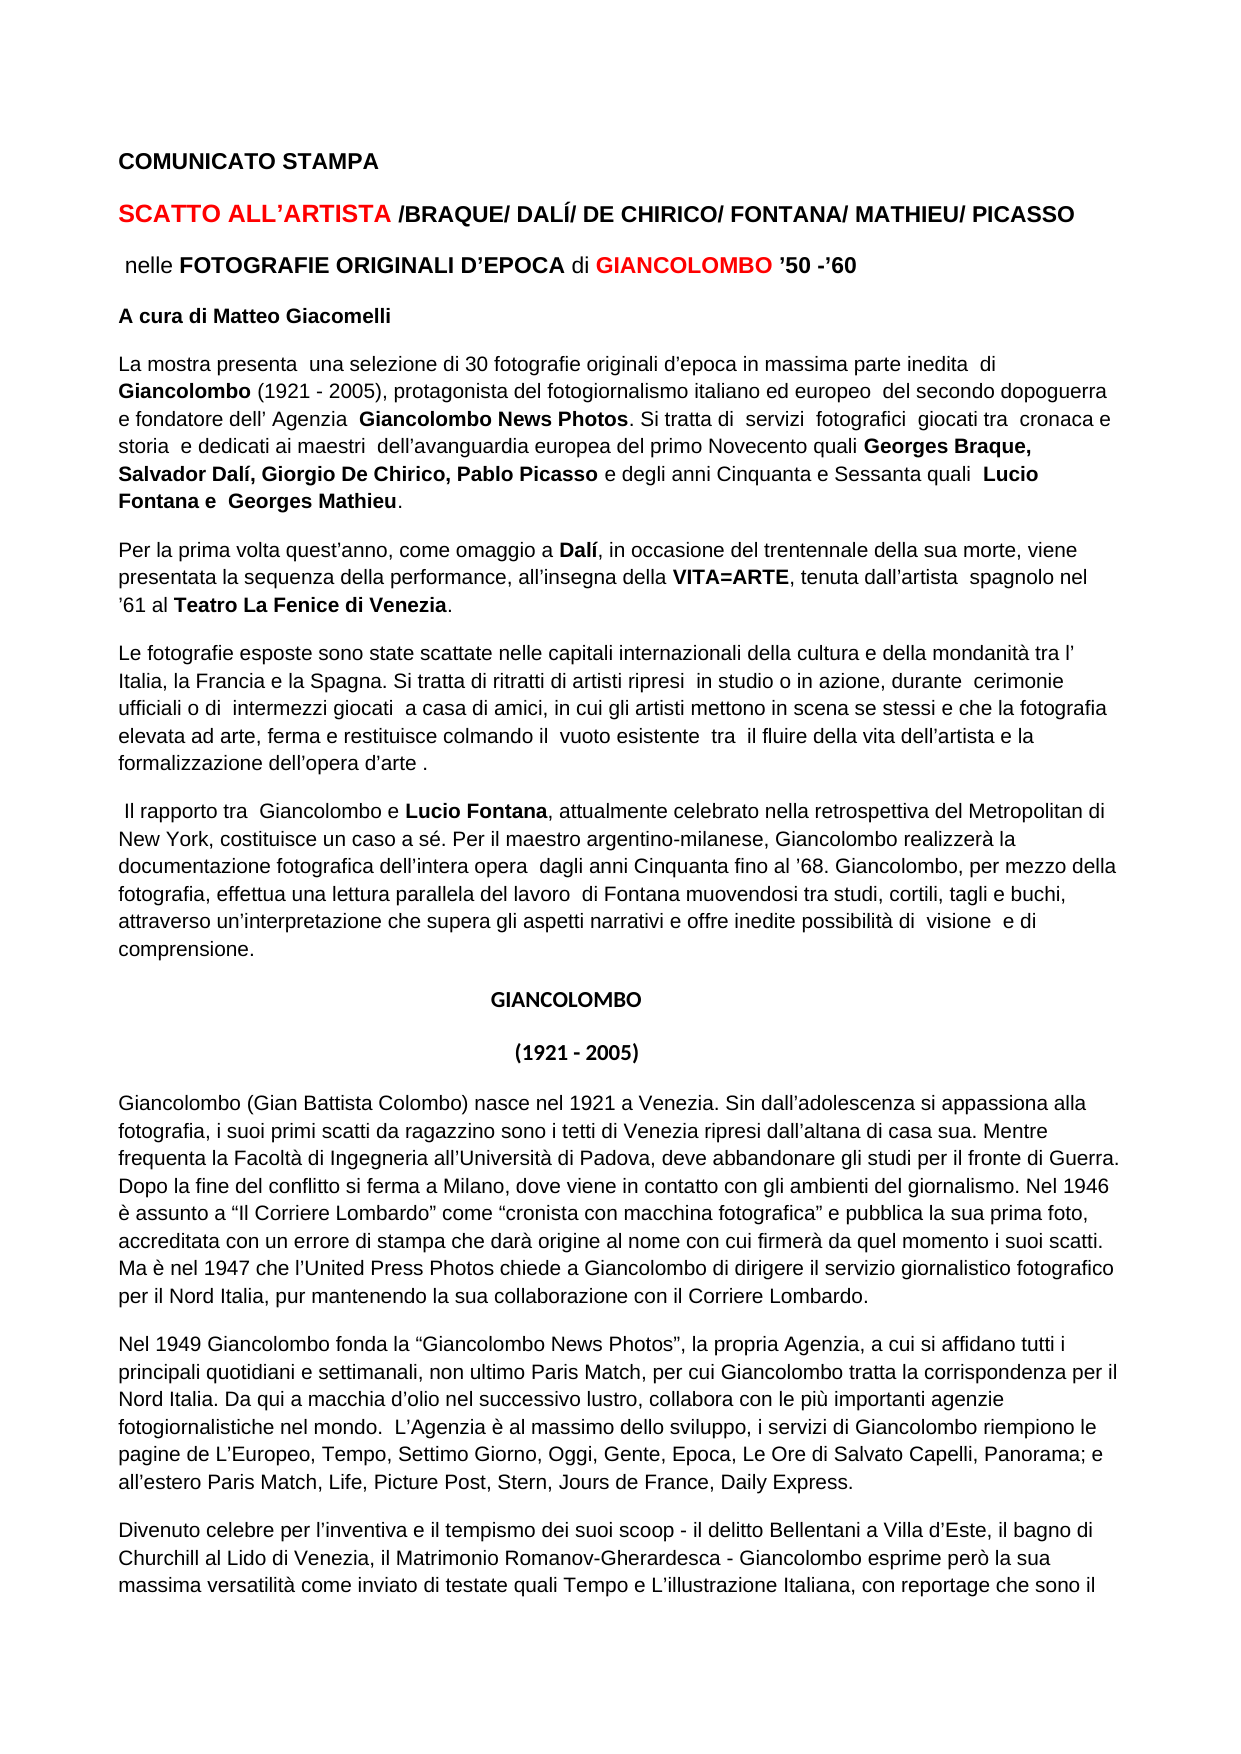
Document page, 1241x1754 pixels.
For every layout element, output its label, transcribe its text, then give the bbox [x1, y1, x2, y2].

text GIANCOLOMBO [118, 985, 1122, 1013]
text A cura di Matteo Giacomelli [118, 303, 1122, 327]
text COMUNICATO STAMPA [118, 148, 1122, 174]
text Le fotografie esposte sono state scattate nelle capitali internazionali della cultura e della mondanità tra l’ Italia, la Francia e la Spagna. Si tratta di ritratti di artisti ripresi in studio o in azione, durante cerimonie ufficiali o di intermezzi giocati a casa di amici, in cui gli artisti mettono in scena se stessi e che la fotografia elevata ad arte, ferma e restituisce colmando il vuoto esistente tra il fluire della vita dell’artista e la formalizzazione dell’opera d’arte . [118, 641, 1122, 775]
text Per la prima volta quest’anno, come omaggio a Dalí, in occasione del trentennale della sua morte, viene presentata la sequenza della performance, all’insegna della VITA=ARTE, tenuta dall’artista spagnolo nel ’61 al Teatro La Fenice di Venezia. [118, 538, 1122, 617]
text (1921 - 2005) [118, 1038, 1122, 1066]
text Nel 1949 Giancolombo fonda la “Giancolombo News Photos”, la propria Agenzia, a cui si affidano tutti i principali quotidiani e settimanali, non ultimo Paris Match, per cui Giancolombo tratta la corrispondenza per il Nord Italia. Da qui a macchia d’olio nel successivo lustro, collabora con le più importanti agenzie fotogiornalistiche nel mondo. L’Agenzia è al massimo dello sviluppo, i servizi di Giancolombo riempiono le pagine de L’Europeo, Tempo, Settimo Giorno, Oggi, Gente, Epoca, Le Ore di Salvato Capelli, Panorama; e all’estero Paris Match, Life, Picture Post, Stern, Jours de France, Daily Express. [118, 1332, 1122, 1493]
text Giancolombo (Gian Battista Colombo) nasce nel 1921 a Venezia. Sin dall’adolescenza si appassiona alla fotografia, i suoi primi scatti da ragazzino sono i tetti di Venezia ripresi dall’altana di casa sua. Mentre frequenta la Facoltà di Ingegneria all’Università di Padova, deve abbandonare gli studi per il fronte di Guerra. Dopo la fine del conflitto si ferma a Milano, dove viene in contatto con gli ambienti del giornalismo. Nel 1946 è assunto a “Il Corriere Lombardo” come “cronista con macchina fotografica” e pubblica la sua prima foto, accreditata con un errore di stampa che darà origine al nome con cui firmerà da quel momento i suoi scatti. Ma è nel 1947 che l’United Press Photos chiede a Giancolombo di dirigere il servizio giornalistico fotografico per il Nord Italia, pur mantenendo la sua collaborazione con il Corriere Lombardo. [118, 1091, 1122, 1308]
text La mostra presenta una selezione di 30 fotografie originali d’epoca in massima parte inedita di Giancolombo (1921 - 2005), protagonista del fotogiornalismo italiano ed europeo del secondo dopoguerra e fondatore dell’ Agenzia Giancolombo News Photos. Si tratta di servizi fotografici giocati tra cronaca e storia e dedicati ai maestri dell’avanguardia europea del primo Novecento quali Georges Braque, Salvador Dalí, Giorgio De Chirico, Pablo Picasso e degli anni Cinquanta e Sessanta quali Lucio Fontana e Georges Mathieu. [118, 352, 1122, 513]
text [118, 1518, 1122, 1597]
text SCATTO ALL’ARTISTA /BRAQUE/ DALÍ/ DE CHIRICO/ FONTANA/ MATHIEU/ PICASSO [118, 199, 1122, 227]
text Il rapporto tra Giancolombo e Lucio Fontana, attualmente celebrato nella retrospettiva del Metropolitan di New York, costituisce un caso a sé. Per il maestro argentino-milanese, Giancolombo realizzerà la documentazione fotografica dell’intera opera dagli anni Cinquanta fino al ’68. Giancolombo, per mezzo della fotografia, effettua una lettura parallela del lavoro di Fontana muovendosi tra studi, cortili, tagli e buchi, attraverso un’interpretazione che supera gli aspetti narrativi e offre inedite possibilità di visione e di comprensione. [118, 799, 1122, 961]
text nelle FOTOGRAFIE ORIGINALI D’EPOCA di GIANCOLOMBO ’50 -’60 [118, 252, 1122, 279]
